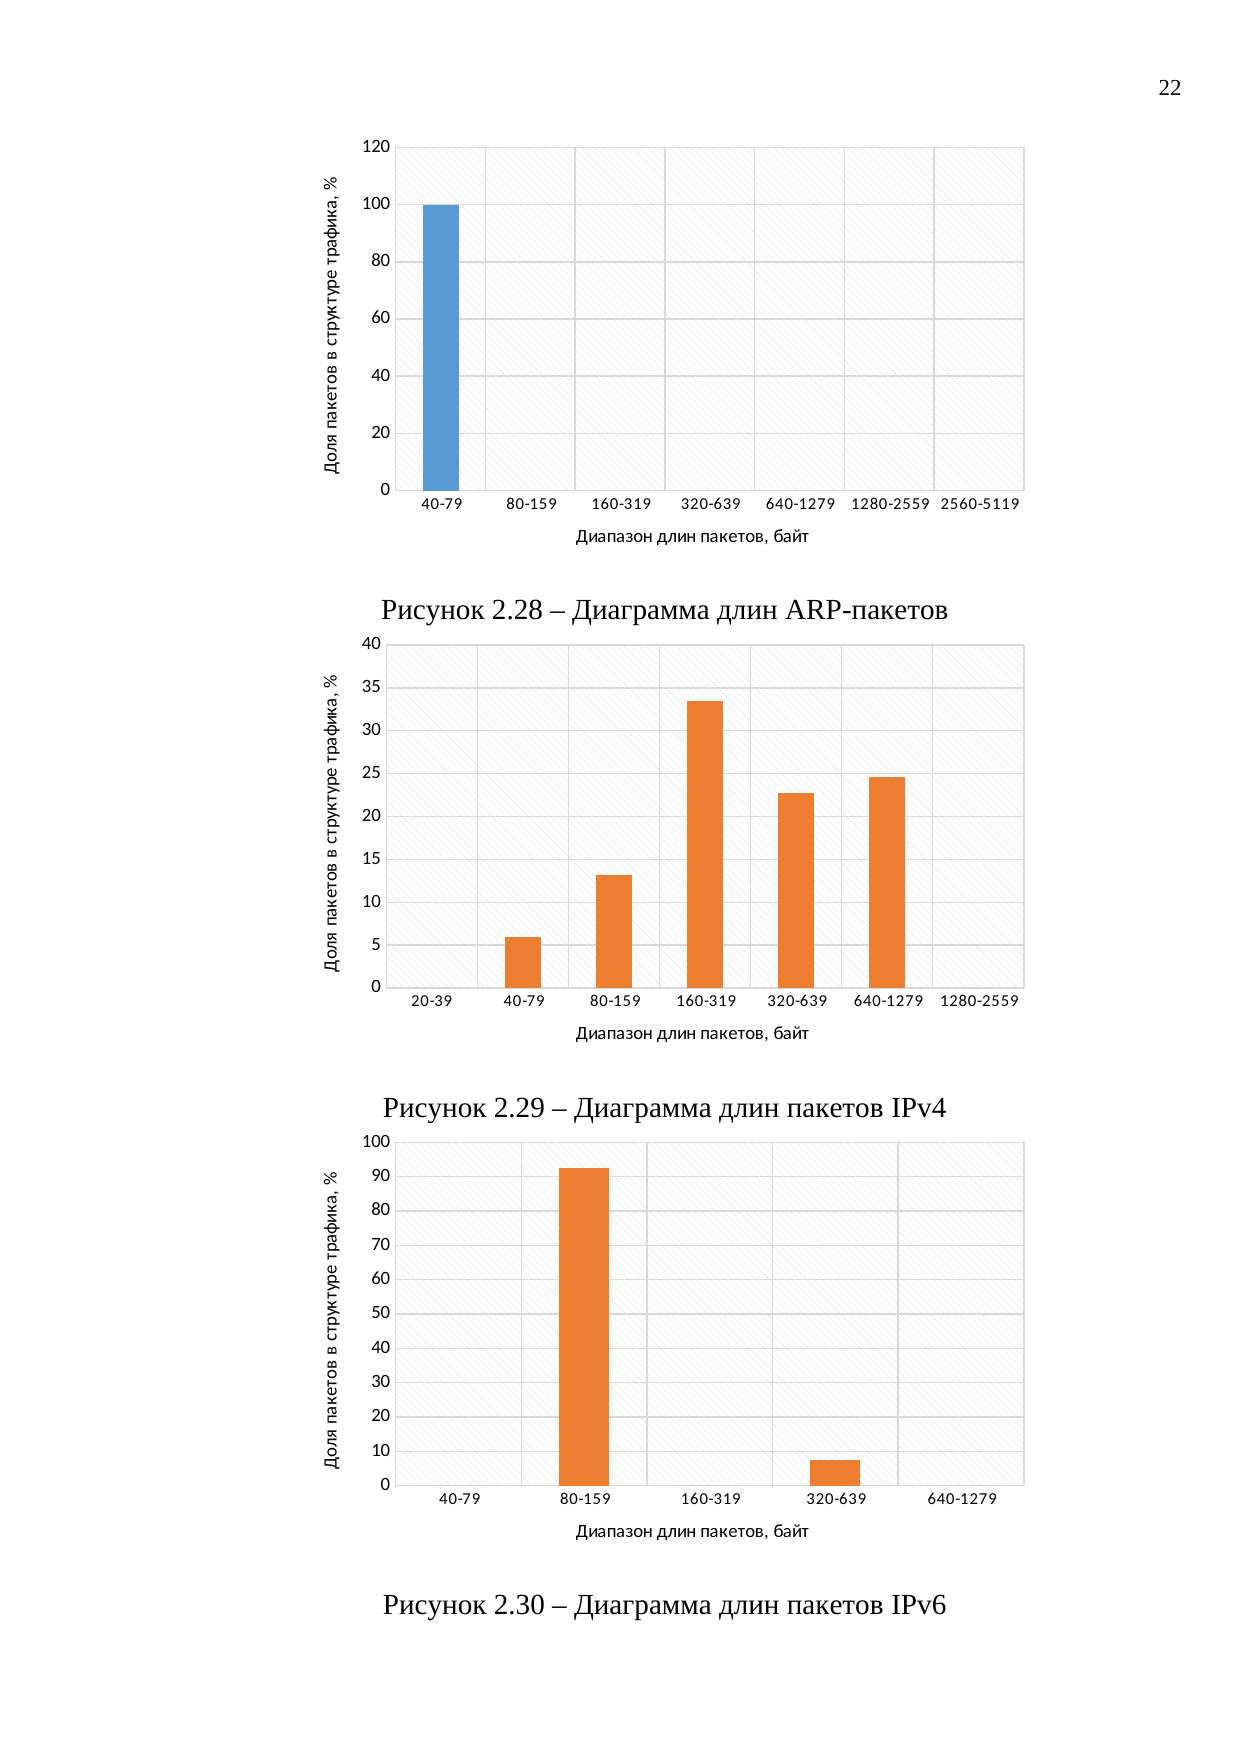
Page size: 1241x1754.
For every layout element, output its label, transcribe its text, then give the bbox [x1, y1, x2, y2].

text Рисунок 2.28 – Диаграмма длин ARP-пакетов [148, 592, 1181, 626]
text Рисунок 2.29 – Диаграмма длин пакетов IPv4 [148, 1090, 1181, 1123]
text Рисунок 2.30 – Диаграмма длин пакетов IPv6 [148, 1587, 1181, 1621]
